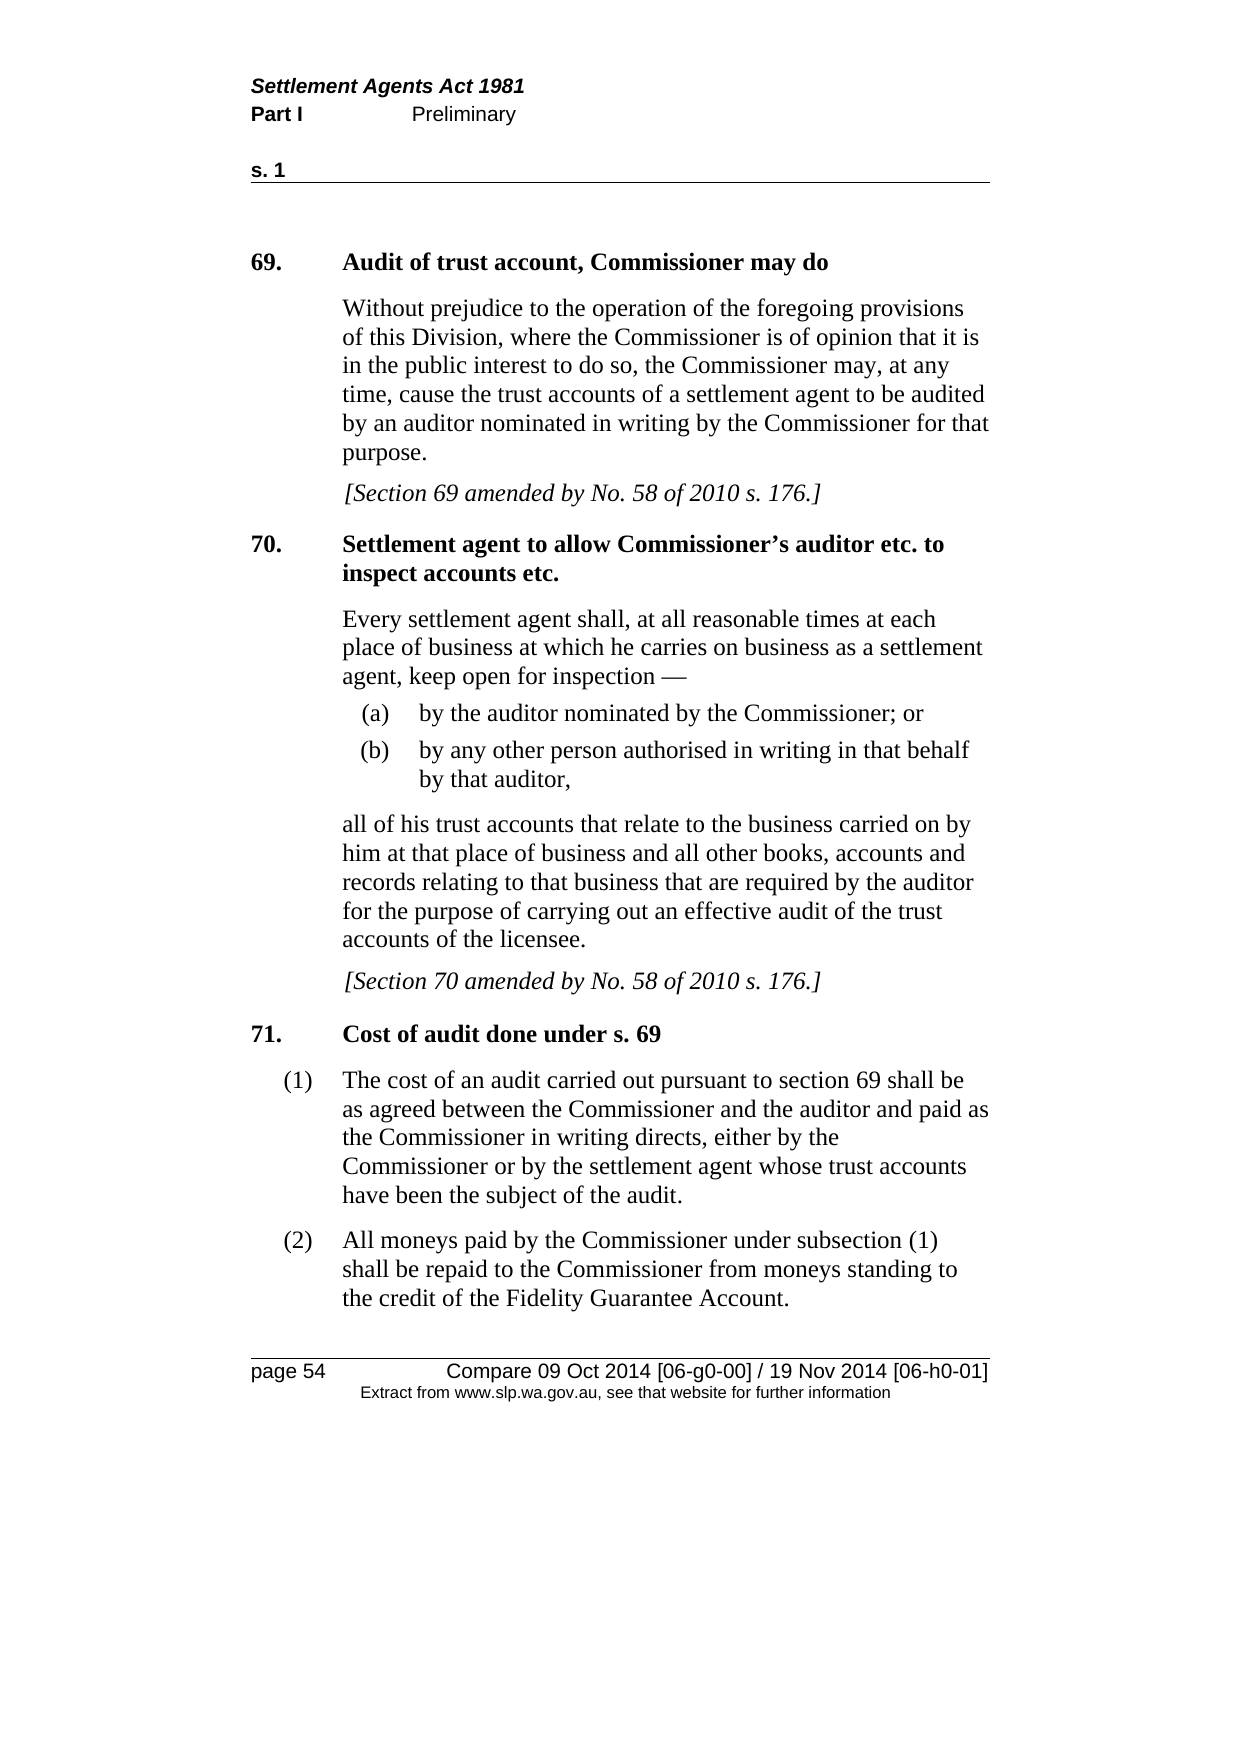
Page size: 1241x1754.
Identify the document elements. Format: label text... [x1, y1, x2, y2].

text [Section 69 amended by No. 58 of 2010 s. 176.] [251, 478, 990, 507]
text [Section 70 amended by No. 58 of 2010 s. 176.] [251, 966, 990, 994]
text (a) by the auditor nominated by the Commissioner; or [251, 698, 990, 727]
subtitle 70. Settlement agent to allow Commissioner’s auditor etc. to inspect accounts etc. [251, 529, 990, 587]
subtitle 69. Audit of trust account, Commissioner may do [251, 247, 990, 276]
text (b) by any other person authorised in writing in that behalf by that auditor, [251, 735, 990, 793]
subtitle 71. Cost of audit done under s. 69 [251, 1019, 990, 1048]
text Without prejudice to the operation of the foregoing provisions of this Division, where the Commissioner is of opinion that it is in the public interest to do so, the Commissioner may, at any time, cause the trust accounts of a settlement agent to be audited by an auditor nominated in writing by the Commissioner for that purpose. [251, 293, 990, 465]
text Every settlement agent shall, at all reasonable times at each place of business at which he carries on business as a settlement agent, keep open for inspection — [251, 604, 990, 690]
text all of his trust accounts that relate to the business carried on by him at that place of business and all other books, accounts and records relating to that business that are required by the auditor for the purpose of carrying out an effective audit of the trust accounts of the licensee. [251, 809, 990, 953]
text (2) All moneys paid by the Commissioner under subsection (1) shall be repaid to the Commissioner from moneys standing to the credit of the Fidelity Guarantee Account. [251, 1225, 990, 1312]
text (1) The cost of an audit carried out pursuant to section 69 shall be as agreed between the Commissioner and the auditor and paid as the Commissioner in writing directs, either by the Commissioner or by the settlement agent whose trust accounts have been the subject of the audit. [251, 1065, 990, 1209]
